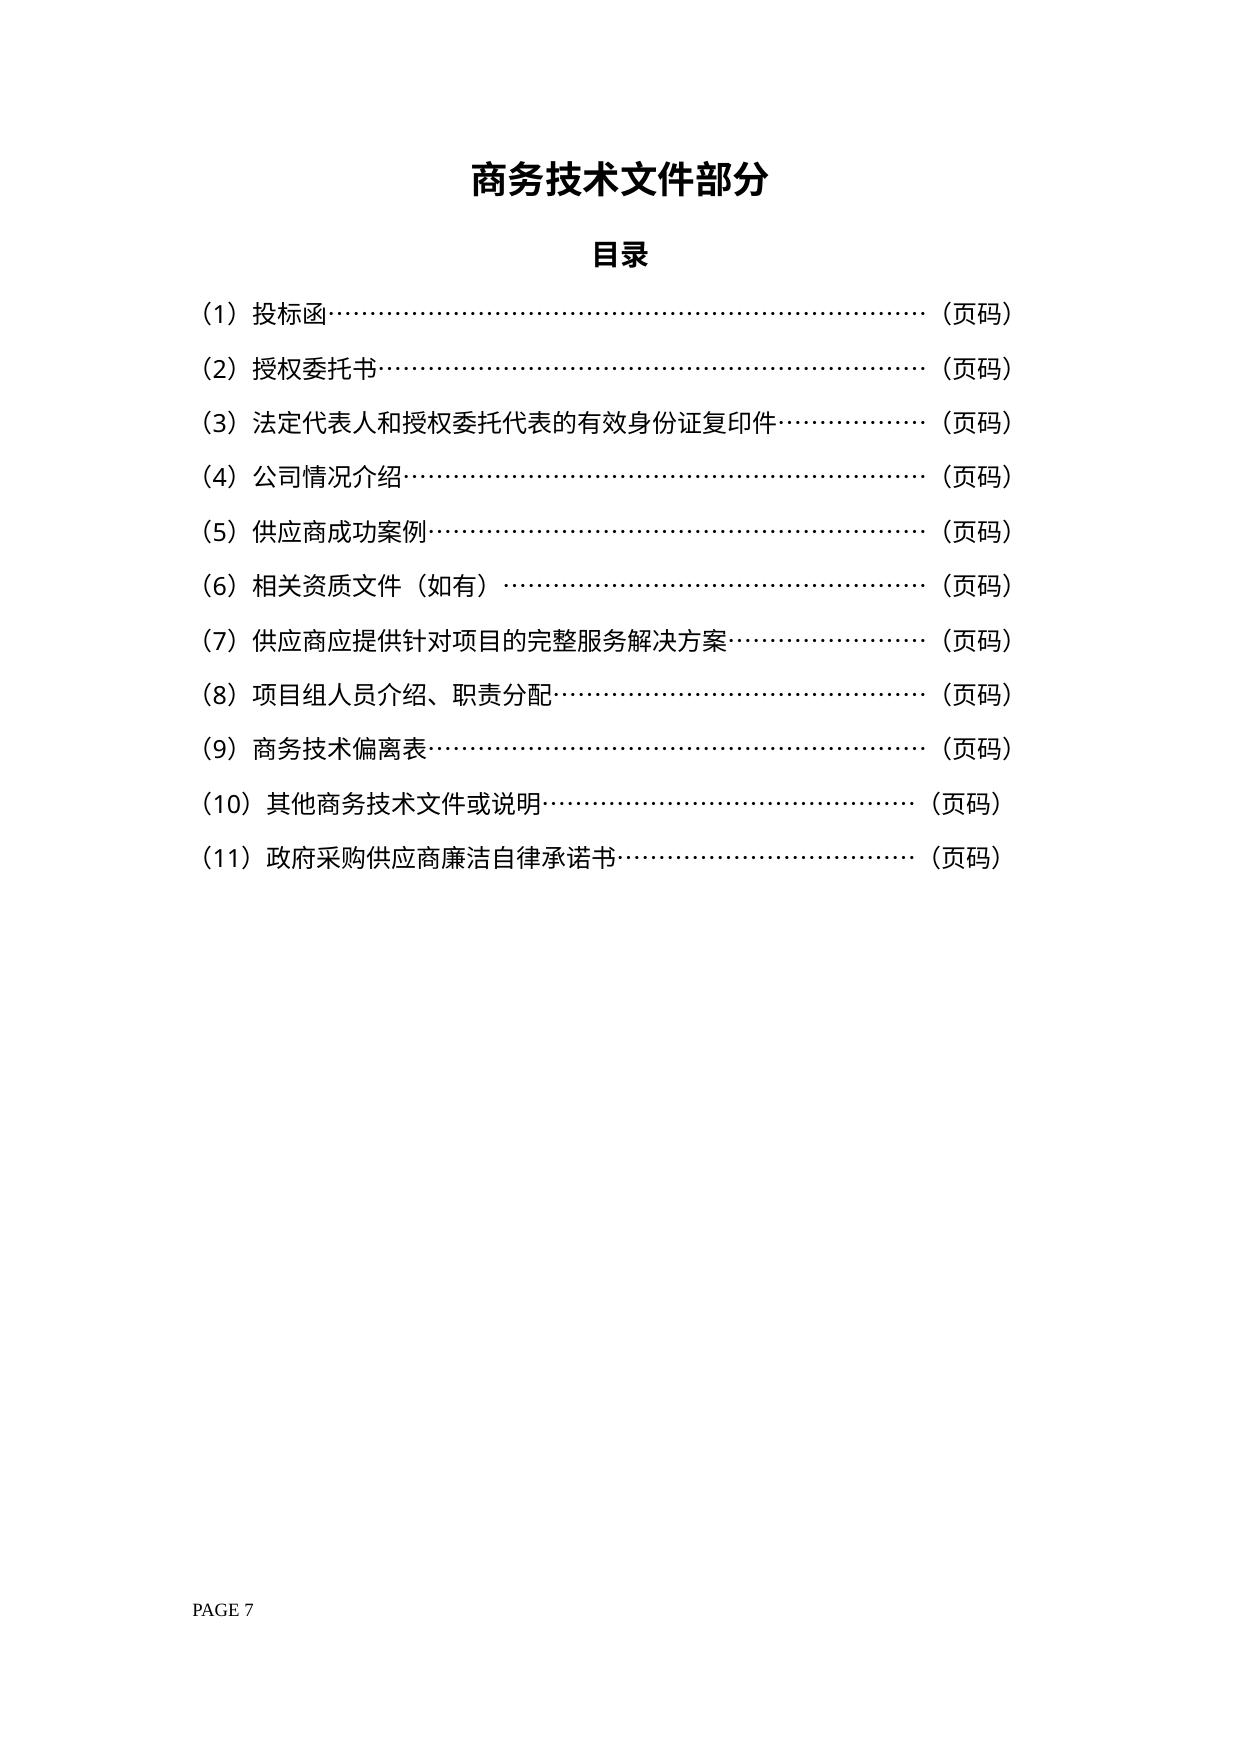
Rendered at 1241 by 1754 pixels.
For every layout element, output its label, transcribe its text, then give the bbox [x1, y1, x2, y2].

text （11）政府采购供应商廉洁自律承诺书………………………………（页码） [187, 838, 1053, 875]
text （4）公司情况介绍………………………………………………………（页码） [187, 458, 1053, 494]
text （6）相关资质文件（如有）……………………………………………（页码） [187, 567, 1053, 603]
text 目录 [187, 231, 1053, 274]
text （1）投标函………………………………………………………………（页码） [187, 295, 1053, 331]
text （2）授权委托书…………………………………………………………（页码） [187, 349, 1053, 385]
text 商务技术文件部分 [187, 150, 1053, 204]
text （9）商务技术偏离表……………………………………………………（页码） [187, 730, 1053, 766]
text （7）供应商应提供针对项目的完整服务解决方案……………………（页码） [187, 621, 1053, 657]
text （5）供应商成功案例……………………………………………………（页码） [187, 512, 1053, 548]
text （8）项目组人员介绍、职责分配………………………………………（页码） [187, 675, 1053, 712]
text （3）法定代表人和授权委托代表的有效身份证复印件………………（页码） [187, 403, 1053, 440]
text （10）其他商务技术文件或说明………………………………………（页码） [187, 784, 1053, 820]
